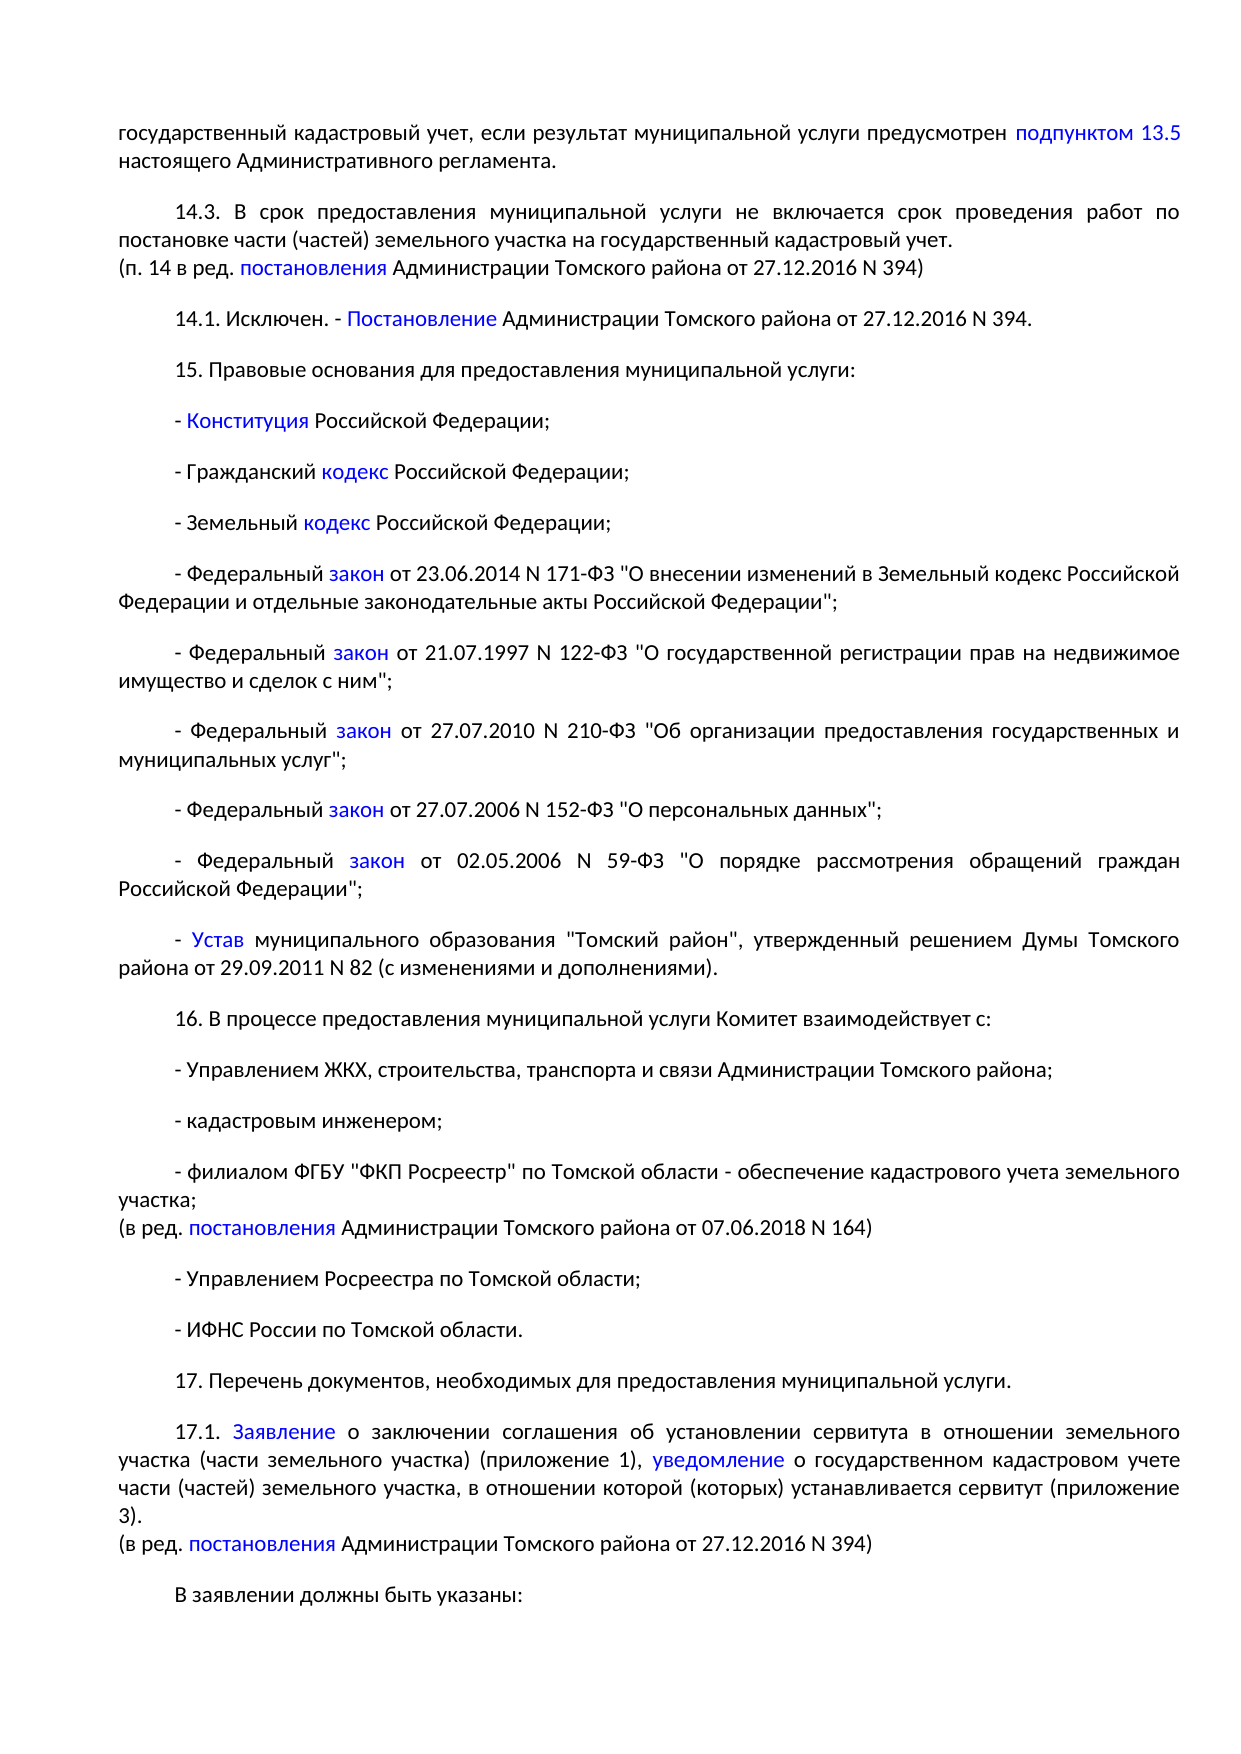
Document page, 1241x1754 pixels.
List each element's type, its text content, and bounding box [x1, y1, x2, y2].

text - Федеральный закон от 21.07.1997 N 122-ФЗ "О государственной регистрации прав на недвижимое имущество и сделок с ним"; [118, 638, 1181, 694]
text 14.3. В срок предоставления муниципальной услуги не включается срок проведения работ по постановке части (частей) земельного участка на государственный кадастровый учет. [118, 197, 1181, 253]
text - Федеральный закон от 23.06.2014 N 171-ФЗ "О внесении изменений в Земельный кодекс Российской Федерации и отдельные законодательные акты Российской Федерации"; [118, 559, 1181, 615]
text (в ред. постановления Администрации Томского района от 27.12.2016 N 394) [118, 1529, 1181, 1557]
text 14.1. Исключен. - Постановление Администрации Томского района от 27.12.2016 N 394. [118, 304, 1181, 332]
text - кадастровым инженером; [118, 1106, 1181, 1134]
text - Федеральный закон от 02.05.2006 N 59-ФЗ "О порядке рассмотрения обращений граждан Российской Федерации"; [118, 847, 1181, 903]
text - Управлением Росреестра по Томской области; [118, 1264, 1181, 1292]
text (п. 14 в ред. постановления Администрации Томского района от 27.12.2016 N 394) [118, 253, 1181, 281]
text 17. Перечень документов, необходимых для предоставления муниципальной услуги. [118, 1366, 1181, 1394]
text - Земельный кодекс Российской Федерации; [118, 508, 1181, 536]
text 17.1. Заявление о заключении соглашения об установлении сервитута в отношении земельного участка (части земельного участка) (приложение 1), уведомление о государственном кадастровом учете части (частей) земельного участка, в отношении которой (которых) устанавливается сервитут (приложение 3). [118, 1417, 1181, 1529]
text - Федеральный закон от 27.07.2006 N 152-ФЗ "О персональных данных"; [118, 796, 1181, 824]
text - Федеральный закон от 27.07.2010 N 210-ФЗ "Об организации предоставления государственных и муниципальных услуг"; [118, 717, 1181, 773]
text - Устав муниципального образования "Томский район", утвержденный решением Думы Томского района от 29.09.2011 N 82 (с изменениями и дополнениями). [118, 926, 1181, 982]
text (в ред. постановления Администрации Томского района от 07.06.2018 N 164) [118, 1213, 1181, 1241]
text - филиалом ФГБУ "ФКП Росреестр" по Томской области - обеспечение кадастрового учета земельного участка; [118, 1157, 1181, 1213]
text В заявлении должны быть указаны: [118, 1580, 1181, 1608]
text 16. В процессе предоставления муниципальной услуги Комитет взаимодействует с: [118, 1004, 1181, 1032]
text - Управлением ЖКХ, строительства, транспорта и связи Администрации Томского района; [118, 1055, 1181, 1083]
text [118, 118, 1181, 174]
text - ИФНС России по Томской области. [118, 1315, 1181, 1343]
text - Конституция Российской Федерации; [118, 406, 1181, 434]
text - Гражданский кодекс Российской Федерации; [118, 457, 1181, 485]
text 15. Правовые основания для предоставления муниципальной услуги: [118, 355, 1181, 383]
